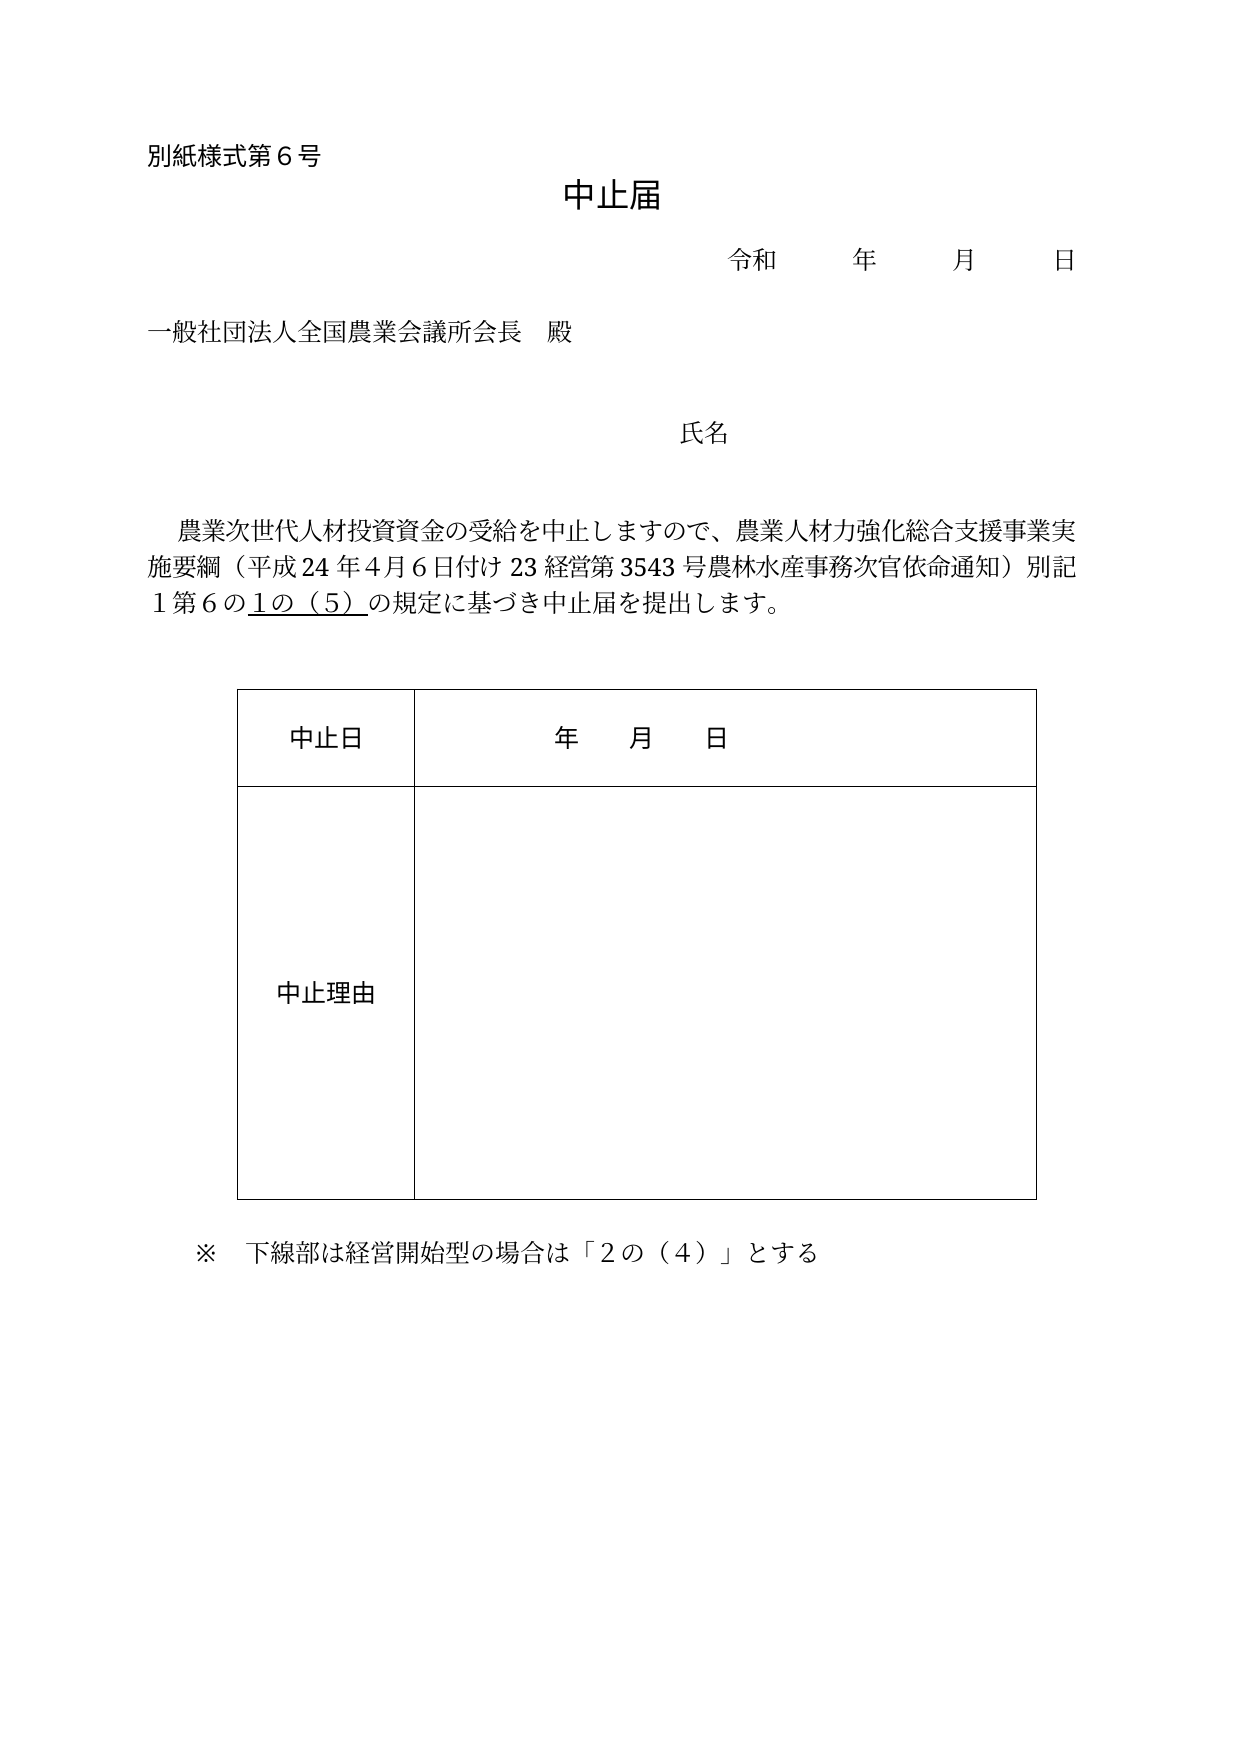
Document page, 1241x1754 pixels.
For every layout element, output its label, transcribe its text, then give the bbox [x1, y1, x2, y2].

table_cell [415, 787, 1036, 1198]
text 別紙様式第６号 [148, 138, 1077, 172]
text 一般社団法人全国農業会議所会長 殿 [148, 313, 1077, 349]
text 氏名 [147, 414, 1077, 450]
text 農業次世代人材投資資金の受給を中止しますので、農業人材力強化総合支援事業実施要綱（平成 24 年４月６日付け 23 経営第 3543 号農林水産事務次官依命通知）別記１第６の１の（５）の規定に基づき中止届を提出します。 [148, 511, 1077, 619]
table_cell 中止理由 [238, 787, 414, 1198]
subtitle 中止届 [148, 172, 1077, 218]
table_header 中止日 [238, 690, 414, 786]
text 令和 年 月 日 [263, 240, 1077, 276]
text ※ 下線部は経営開始型の場合は「２の（４）」とする [196, 1233, 1077, 1269]
table_header 年 月 日 [415, 690, 1036, 786]
